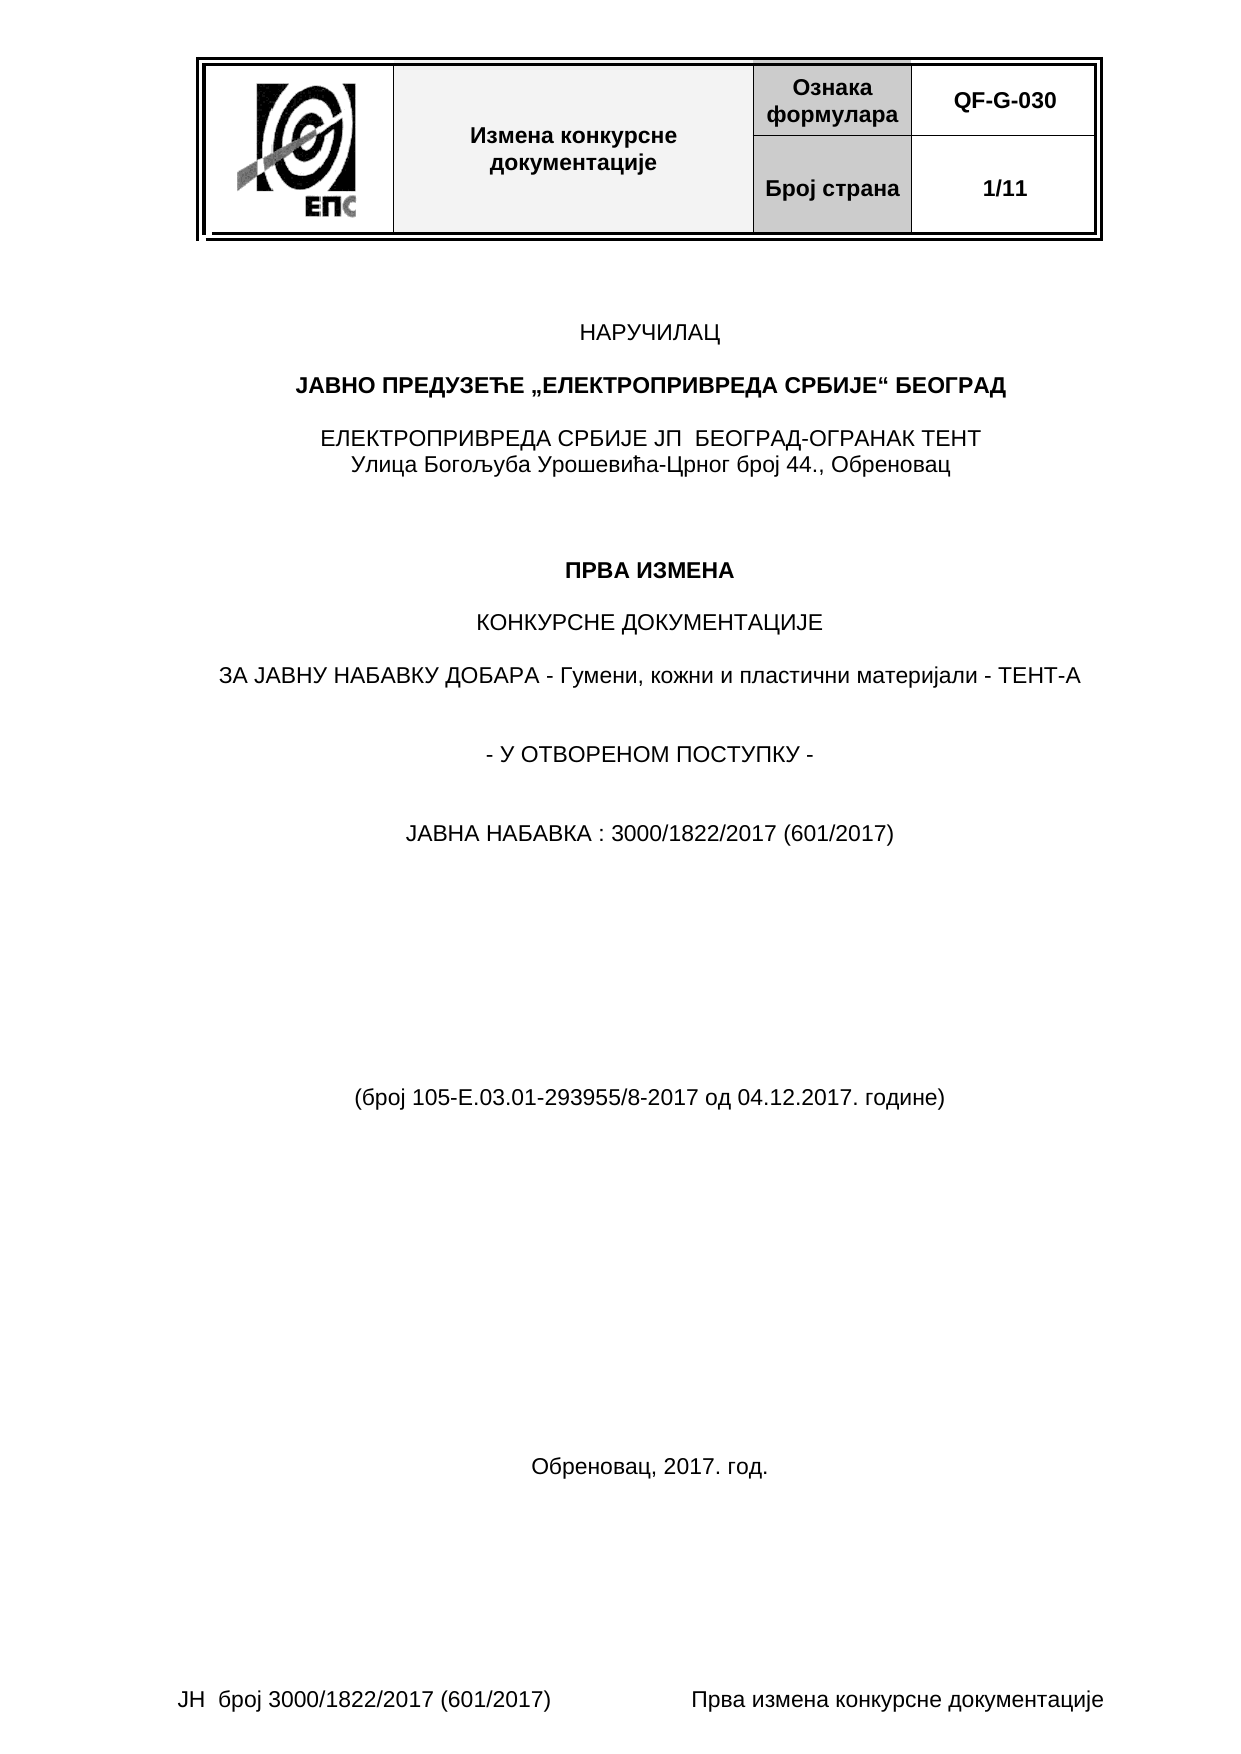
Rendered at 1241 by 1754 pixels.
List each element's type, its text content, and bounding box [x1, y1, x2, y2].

text - У ОТВОРЕНОМ ПОСТУПКУ - [177, 741, 1122, 767]
text ЕЛЕКТРОПРИВРЕДА СРБИЈЕ ЈП БЕОГРАД-ОГРАНАК ТЕНТ [177, 425, 1124, 451]
text ЈАВНО ПРЕДУЗЕЋЕ „ЕЛЕКТРОПРИВРЕДА СРБИЈЕ“ БЕОГРАД [177, 372, 1124, 398]
text ПРВА ИЗМЕНА [177, 557, 1122, 583]
text Обреновац, 2017. год. [177, 1453, 1122, 1479]
text ЗА ЈАВНУ НАБАВКУ ДОБАРА - Гумени, кожни и пластични материјали - ТЕНТ-А [177, 662, 1122, 688]
text (број 105-Е.03.01-293955/8-2017 од 04.12.2017. године) [177, 1084, 1122, 1110]
text ЈАВНА НАБАВКА : 3000/1822/2017 (601/2017) [177, 820, 1122, 846]
text КОНКУРСНЕ ДОКУМЕНТАЦИЈЕ [177, 609, 1122, 636]
title НАРУЧИЛАЦ [177, 319, 1122, 346]
text Улица Богољуба Урошевића-Црног број 44., Обреновац [177, 451, 1124, 477]
